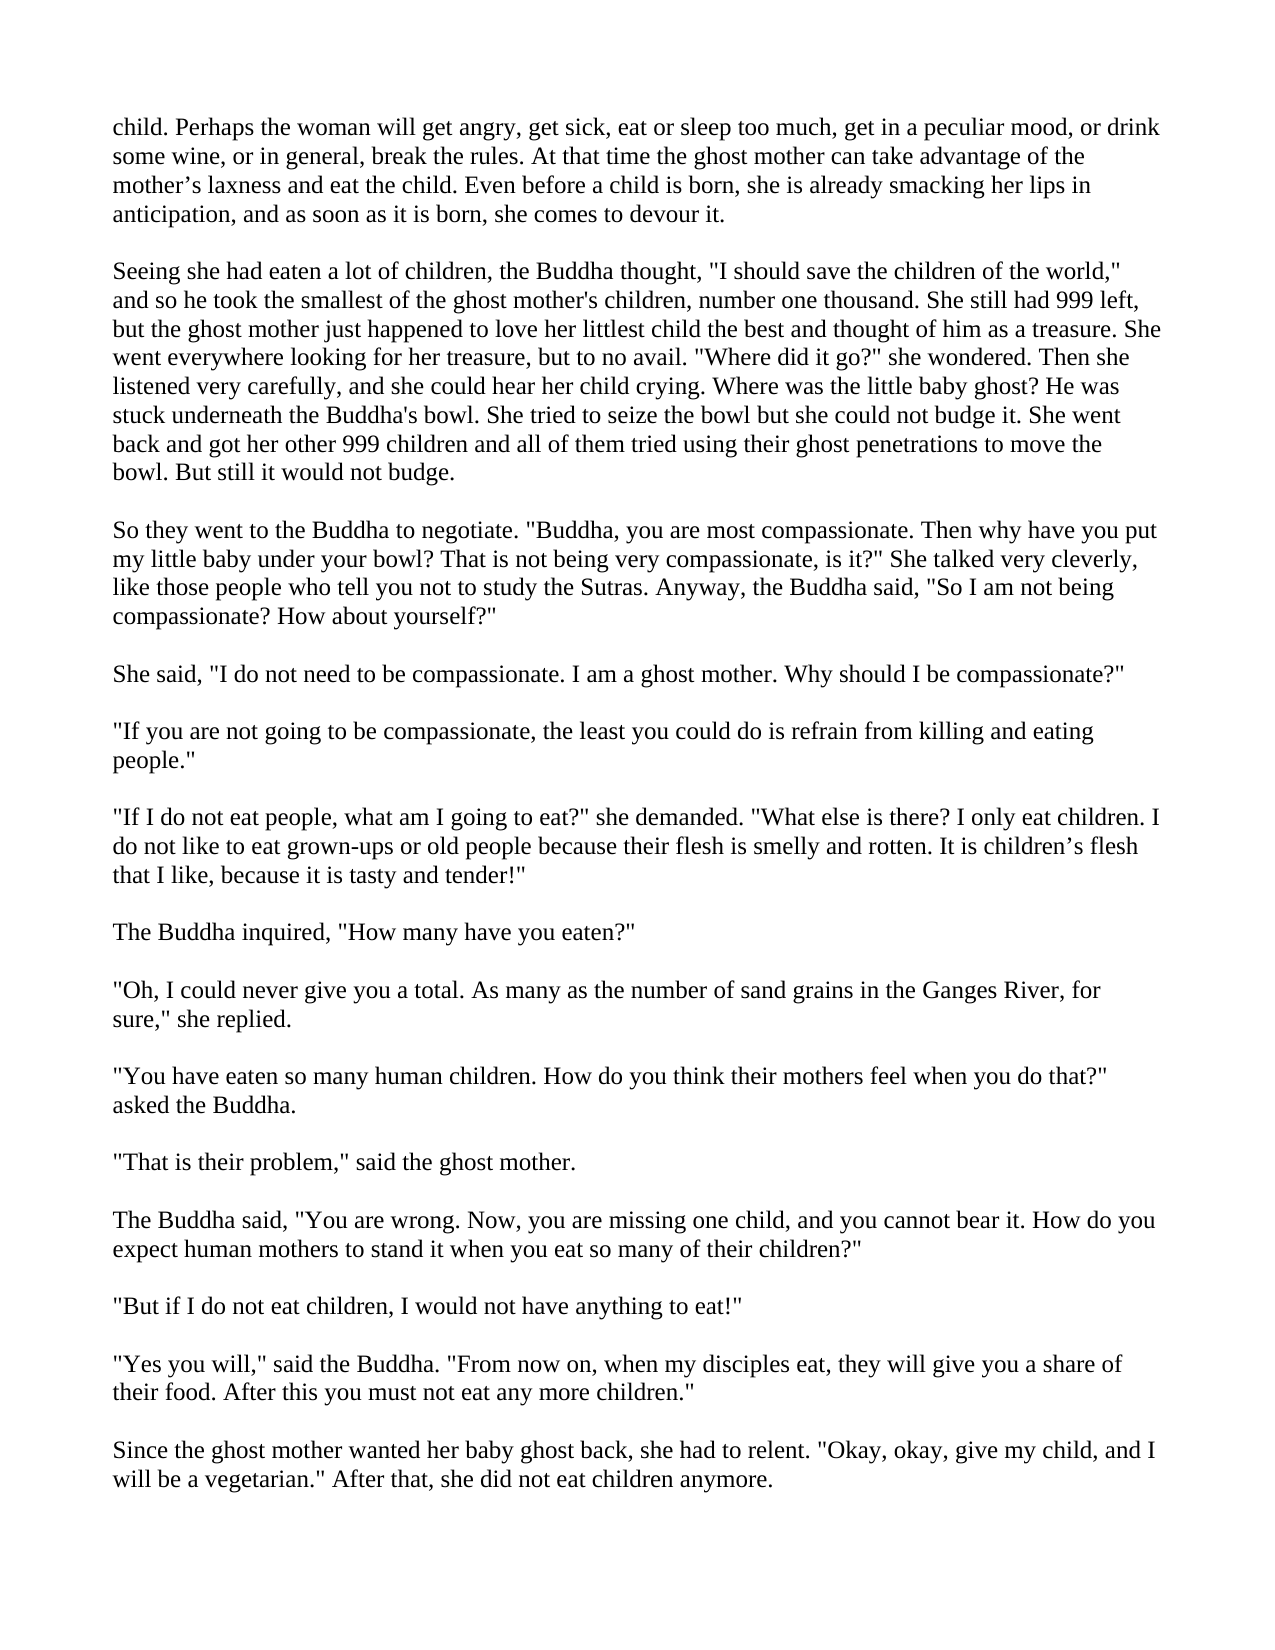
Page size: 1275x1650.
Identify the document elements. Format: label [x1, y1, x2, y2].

text [112, 112, 1162, 1521]
